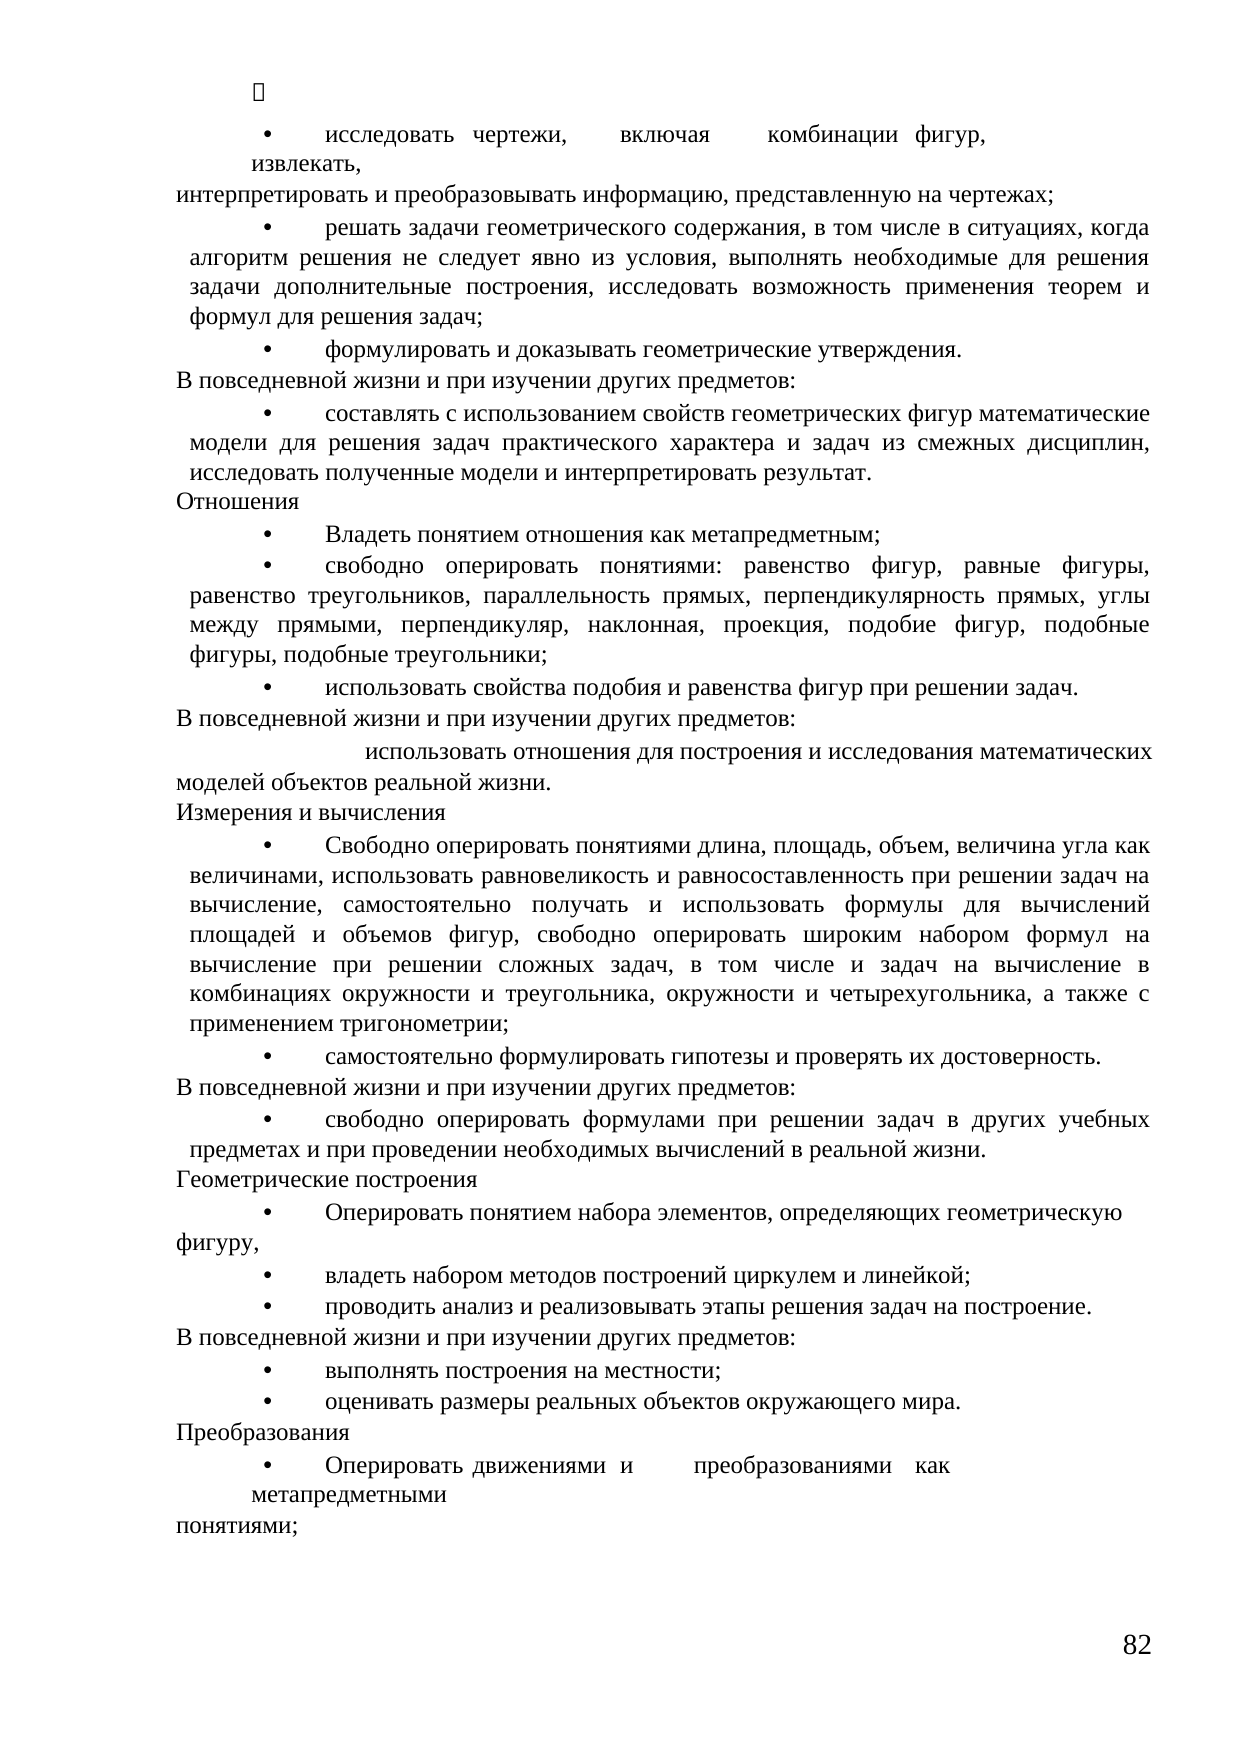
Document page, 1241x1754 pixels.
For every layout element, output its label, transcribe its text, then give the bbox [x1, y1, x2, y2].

text Отношения [176, 486, 1151, 515]
text В повседневной жизни и при изучении других предметов: [176, 1322, 1151, 1351]
text понятиями; [176, 1510, 1151, 1539]
list свободно оперировать формулами при решении задач в других учебных предметах и при проведении необходимых вычислений в реальной жизни. [189, 1104, 1151, 1163]
text Геометрические построения [176, 1164, 1151, 1192]
list Оперировать понятием набора элементов, определяющих геометрическую [189, 1197, 1151, 1226]
list Оперировать движениями и преобразованиями как метапредметными [189, 1449, 1151, 1508]
list владеть набором методов построений циркулем и линейкой; [189, 1260, 1151, 1289]
list Свободно оперировать понятиями длина, площадь, объем, величина угла как величинами, использовать равновеликость и равносоставленность при решении задач на вычисление, самостоятельно получать и использовать формулы для вычислений площадей и объемов фигур, свободно оперировать широким набором формул на вычисление при решении сложных задач, в том числе и задач на вычисление в комбинациях окружности и треугольника, окружности и четырехугольника, а также с применением тригонометрии; [189, 830, 1151, 1037]
text использовать отношения для построения и исследования математических [177, 736, 1153, 764]
list решать задачи геометрического содержания, в том числе в ситуациях, когда алгоритм решения не следует явно из условия, выполнять необходимые для решения задачи дополнительные построения, исследовать возможность применения теорем и формул для решения задач; [189, 212, 1151, 330]
list оценивать размеры реальных объектов окружающего мира. [189, 1386, 1151, 1415]
list выполнять построения на местности; [189, 1355, 1151, 1384]
list составлять с использованием свойств геометрических фигур математические модели для решения задач практического характера и задач из смежных дисциплин, исследовать полученные модели и интерпретировать результат. [189, 398, 1151, 486]
list формулировать и доказывать геометрические утверждения. [189, 334, 1151, 363]
text Измерения и вычисления [176, 797, 1151, 826]
list проводить анализ и реализовывать этапы решения задач на построение. [189, 1291, 1151, 1320]
text В повседневной жизни и при изучении других предметов: [176, 365, 1151, 393]
text интерпретировать и преобразовывать информацию, представленную на чертежах; [176, 179, 1151, 208]
text В повседневной жизни и при изучении других предметов: [176, 703, 1151, 732]
text фигуру, [176, 1227, 1151, 1256]
list свободно оперировать понятиями: равенство фигур, равные фигуры, равенство треугольников, параллельность прямых, перпендикулярность прямых, углы между прямыми, перпендикуляр, наклонная, проекция, подобие фигур, подобные фигуры, подобные треугольники; [189, 550, 1151, 668]
list исследовать чертежи, включая комбинации фигур, извлекать, [189, 119, 1151, 177]
text В повседневной жизни и при изучении других предметов: [176, 1072, 1151, 1100]
list использовать свойства подобия и равенства фигур при решении задач. [189, 672, 1151, 701]
text Преобразования [176, 1417, 1151, 1445]
list самостоятельно формулировать гипотезы и проверять их достоверность. [189, 1041, 1151, 1069]
text моделей объектов реальной жизни. [176, 767, 1151, 795]
list Владеть понятием отношения как метапредметным; [189, 519, 1151, 548]
